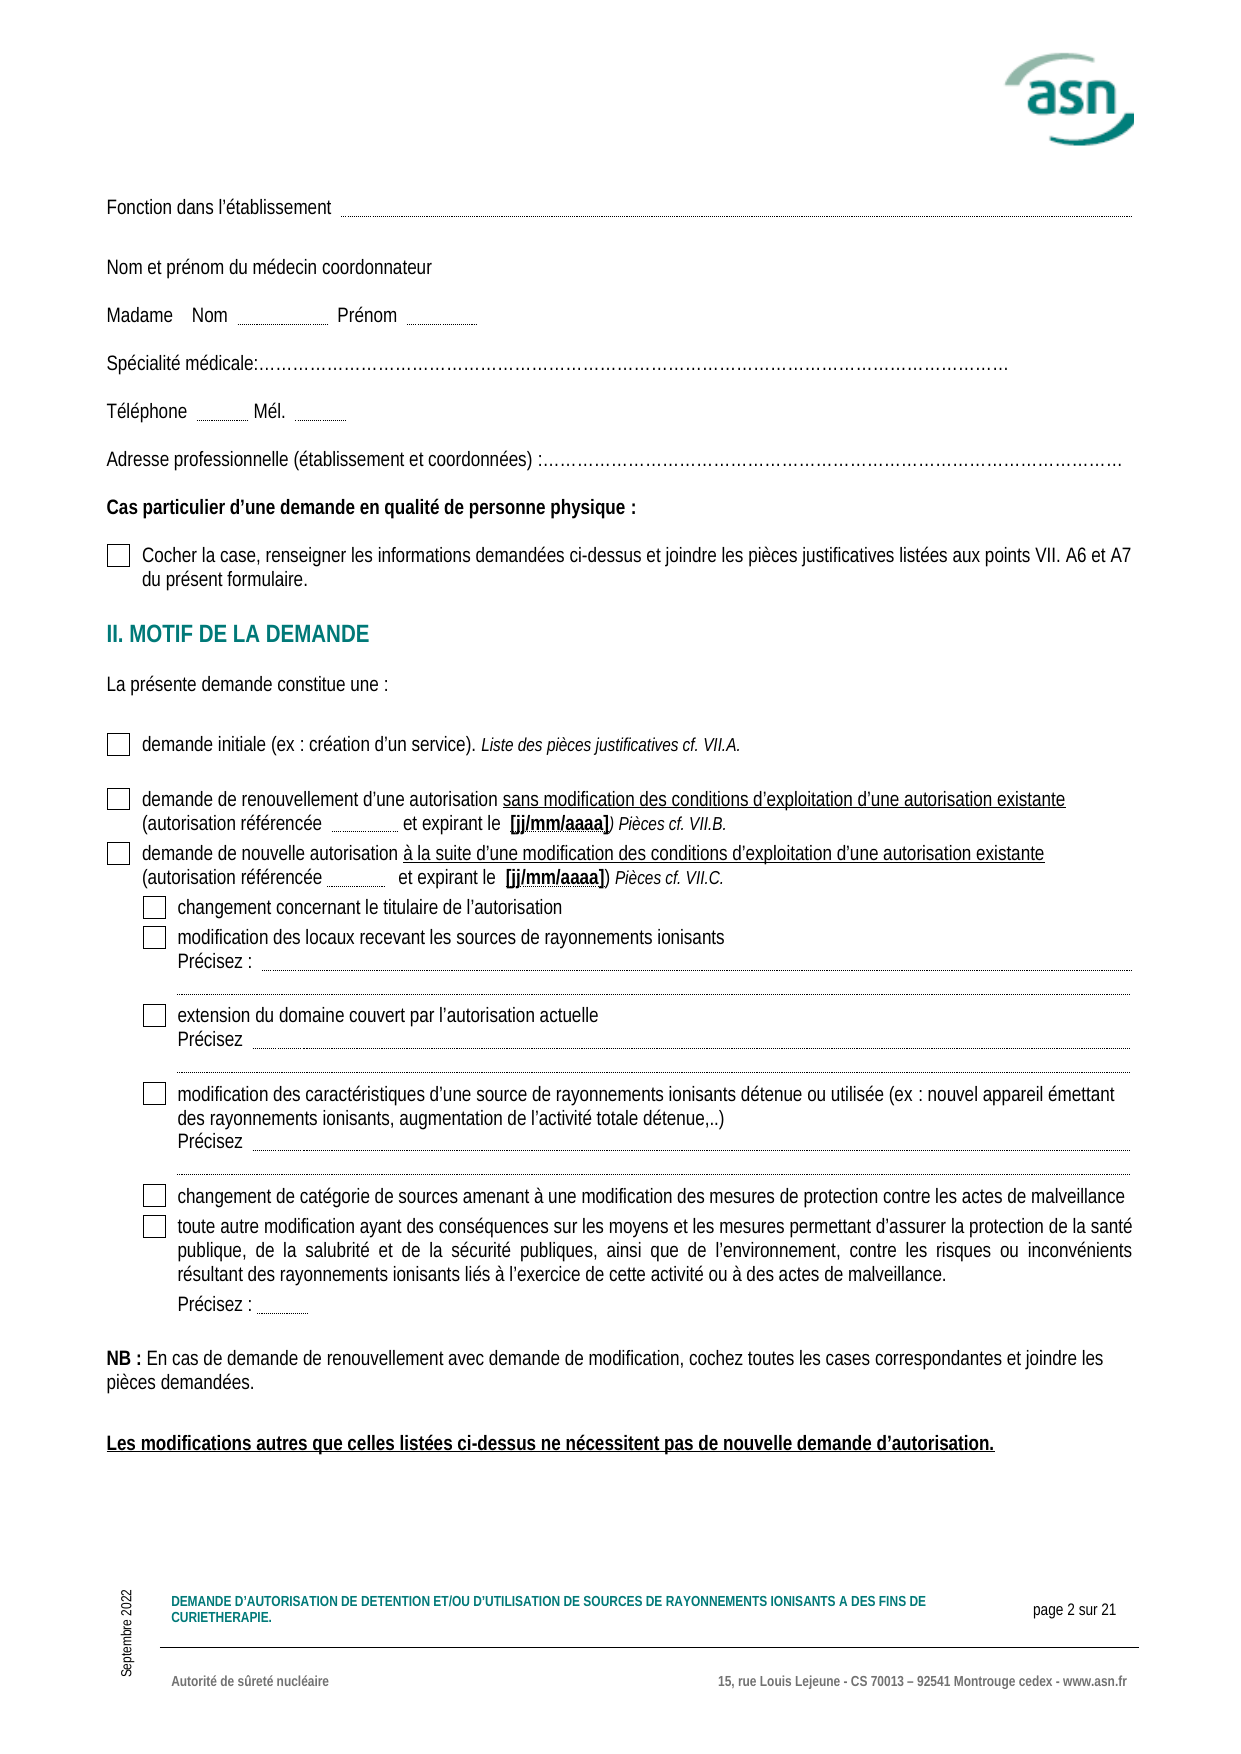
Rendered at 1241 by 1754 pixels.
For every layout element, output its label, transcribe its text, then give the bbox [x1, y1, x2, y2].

text Téléphone Mél. [106, 399, 1134, 423]
text Nom et prénom du médecin coordonnateur [106, 255, 1134, 279]
text changement de catégorie de sources amenant à une modification des mesures de protection contre les actes de malveillance [142, 1183, 1134, 1207]
text modification des caractéristiques d’une source de rayonnements ionisants détenue ou utilisée (ex : nouvel appareil émettant des rayonnements ionisants, augmentation de l’activité totale détenue,..) [142, 1081, 1134, 1129]
text toute autre modification ayant des conséquences sur les moyens et les mesures permettant d’assurer la protection de la santé publique, de la salubrité et de la sécurité publiques, ainsi que de l’environnement, contre les risques ou inconvénients résultant des rayonnements ionisants liés à l’exercice de cette activité ou à des actes de malveillance. [142, 1214, 1134, 1286]
text Précisez : [177, 949, 1134, 973]
text Spécialité médicale:…………………………………………………………………………………………………………………… [106, 351, 1134, 375]
text extension du domaine couvert par l’autorisation actuelle [142, 1003, 1134, 1027]
text Cocher la case, renseigner les informations demandées ci-dessus et joindre les pièces justificatives listées aux points VII. A6 et A7 du présent formulaire. [106, 543, 1134, 591]
text Cas particulier d’une demande en qualité de personne physique : [106, 495, 1134, 519]
text modification des locaux recevant les sources de rayonnements ionisants [142, 925, 1134, 949]
text Nom Prénom [106, 303, 1134, 327]
text demande de renouvellement d’une autorisation sans modification des conditions d’exploitation d’une autorisation existante [106, 787, 1134, 811]
text Fonction dans l’établissement [106, 195, 1134, 219]
text Précisez [177, 1129, 1134, 1153]
text demande de nouvelle autorisation à la suite d’une modification des conditions d’exploitation d’une autorisation existante [106, 841, 1134, 865]
text La présente demande constitue une : [106, 672, 1134, 696]
text Adresse professionnelle (établissement et coordonnées) :………………………………………………………………………………………… [106, 447, 1134, 471]
text Précisez [177, 1027, 1134, 1051]
text Les modifications autres que celles listées ci-dessus ne nécessitent pas de nouvelle demande d’autorisation. [106, 1430, 1134, 1454]
text Précisez : [142, 1292, 1134, 1316]
text II. MOTIF DE LA DEMANDE [106, 619, 1134, 648]
text demande initiale (ex : création d’un service). Liste des pièces justificatives cf. VII.A. [106, 732, 1134, 756]
text (autorisation référencée et expirant le [jj/mm/aaaa]) Pièces cf. VII.C. [142, 865, 1134, 889]
text (autorisation référencée et expirant le [jj/mm/aaaa]) Pièces cf. VII.B. [142, 811, 1134, 834]
text changement concernant le titulaire de l’autorisation [142, 895, 1134, 919]
text NB : En cas de demande de renouvellement avec demande de modification, cochez toutes les cases correspondantes et joindre les pièces demandées. [106, 1346, 1134, 1394]
